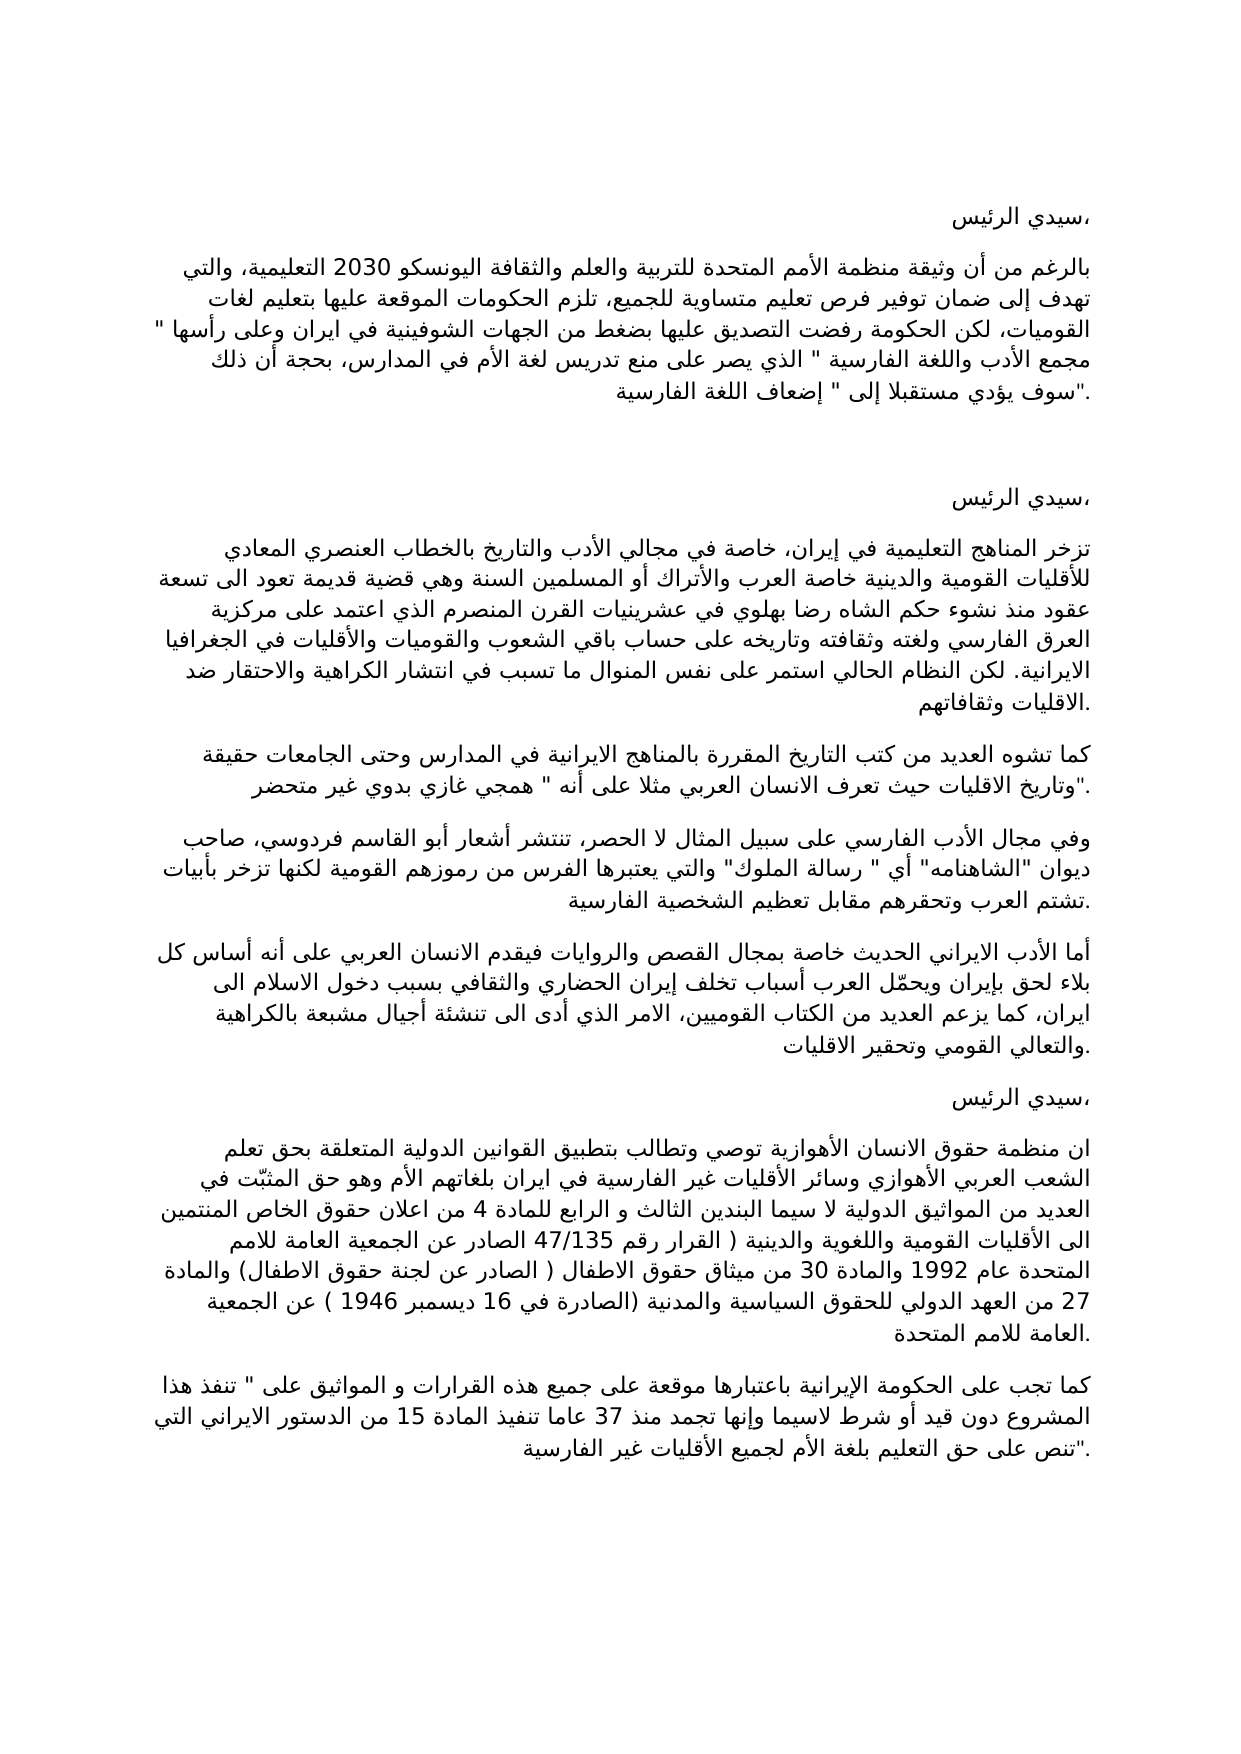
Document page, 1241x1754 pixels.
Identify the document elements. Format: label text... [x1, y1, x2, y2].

text بالرغم من أن وثيقة منظمة الأمم المتحدة للتربية والعلم والثقافة اليونسكو 2030 التعليمية، والتي تهدف إلى ضمان توفير فرص تعليم متساوية للجميع، تلزم الحكومات الموقعة عليها بتعليم لغات القوميات، لكن الحكومة رفضت التصديق عليها بضغط من الجهات الشوفينية في ايران وعلى رأسها " مجمع الأدب واللغة الفارسية " الذي يصر على منع تدريس لغة الأم في المدارس، بحجة أن ذلك سوف يؤدي مستقبلا إلى " إضعاف اللغة الفارسية". [150, 254, 1090, 405]
text سيدي الرئيس، [150, 483, 1090, 510]
text سيدي الرئيس، [150, 1084, 1090, 1110]
text أما الأدب الايراني الحديث خاصة بمجال القصص والروايات فيقدم الانسان العربي على أنه أساس كل بلاء لحق بإيران ويحمّل العرب أسباب تخلف إيران الحضاري والثقافي بسبب دخول الاسلام الى ايران، كما يزعم العديد من الكتاب القوميين، الامر الذي أدى الى تنشئة أجيال مشبعة بالكراهية والتعالي القومي وتحقير الاقليات. [150, 939, 1090, 1059]
text تزخر المناهج التعليمية في إيران، خاصة في مجالي الأدب والتاريخ بالخطاب العنصري المعادي للأقليات القومية والدينية خاصة العرب والأتراك أو المسلمين السنة وهي قضية قديمة تعود الى تسعة عقود منذ نشوء حكم الشاه رضا بهلوي في عشرينيات القرن المنصرم الذي اعتمد على مركزية العرق الفارسي ولغته وثقافته وتاريخه على حساب باقي الشعوب والقوميات والأقليات في الجغرافيا الايرانية. لكن النظام الحالي استمر على نفس المنوال ما تسبب في انتشار الكراهية والاحتقار ضد الاقليات وثقافاتهم. [150, 534, 1090, 716]
text كما تجب على الحكومة الإيرانية باعتبارها موقعة على جميع هذه القرارات و المواثيق على " تنفذ هذا المشروع دون قيد أو شرط لاسيما وإنها تجمد منذ 37 عاما تنفيذ المادة 15 من الدستور الايراني التي تنص على حق التعليم بلغة الأم لجميع الأقليات غير الفارسية". [150, 1372, 1090, 1462]
text سيدي الرئيس، [150, 203, 1090, 229]
text كما تشوه العديد من كتب التاريخ المقررة بالمناهج الايرانية في المدارس وحتى الجامعات حقيقة وتاريخ الاقليات حيث تعرف الانسان العربي مثلا على أنه " همجي غازي بدوي غير متحضر". [150, 741, 1090, 799]
text ان منظمة حقوق الانسان الأهوازية توصي وتطالب بتطبيق القوانين الدولية المتعلقة بحق تعلم الشعب العربي الأهوازي وسائر الأقليات غير الفارسية في ايران بلغاتهم الأم وهو حق المثبّت في العديد من المواثيق الدولية لا سيما البندين الثالث و الرابع للمادة 4 من اعلان حقوق الخاص المنتمين الى الأقليات القومية واللغوية والدينية ( القرار رقم 47/135 الصادر عن الجمعية العامة للامم المتحدة عام 1992 والمادة 30 من ميثاق حقوق الاطفال ( الصادر عن لجنة حقوق الاطفال) والمادة 27 من العهد الدولي للحقوق السياسية والمدنية (الصادرة في 16 ديسمبر 1946 ) عن الجمعية العامة للامم المتحدة. [150, 1135, 1090, 1347]
text وفي مجال الأدب الفارسي على سبيل المثال لا الحصر، تنتشر أشعار أبو القاسم فردوسي، صاحب ديوان "الشاهنامه" أي " رسالة الملوك" والتي يعتبرها الفرس من رموزهم القومية لكنها تزخر بأبيات تشتم العرب وتحقرهم مقابل تعظيم الشخصية الفارسية. [150, 824, 1090, 914]
